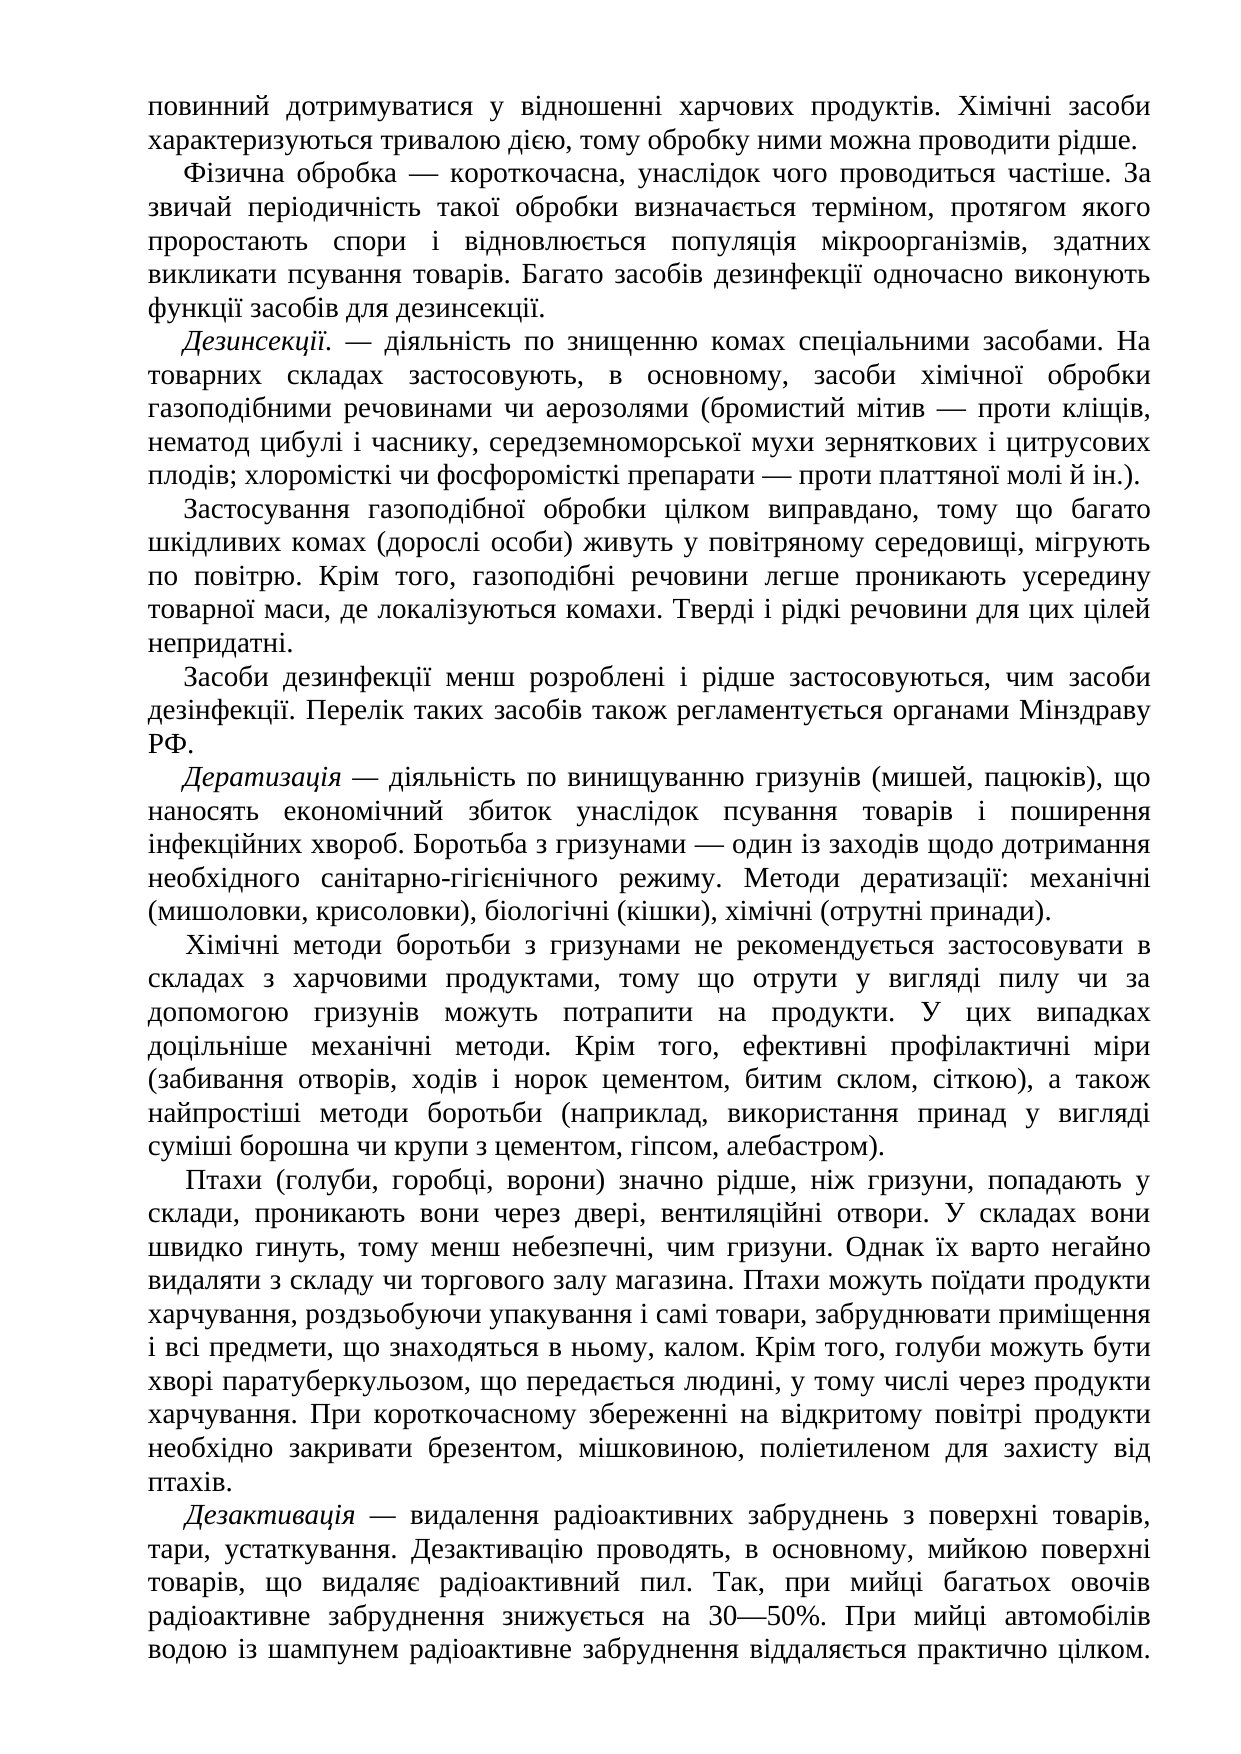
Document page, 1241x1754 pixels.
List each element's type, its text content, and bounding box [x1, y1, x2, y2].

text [148, 1497, 1152, 1665]
text Дератизація — діяльність по винищуванню гризунів (мишей, пацюків), що наносять економічний збиток унаслідок псування товарів і поширення інфекційних хвороб. Боротьба з гризунами — один із заходів щодо дотримання необхідного санітарно-гігієнічного режиму. Методи дератизації: механічні (мишоловки, крисоловки), біологічні (кішки), хімічні (отрутні принади). [148, 759, 1152, 927]
text Застосування газоподібної обробки цілком виправдано, тому що багато шкідливих комах (дорослі особи) живуть у повітряному середовищі, мігрують по повітрю. Крім того, газоподібні речовини легше проникають усередину товарної маси, де локалізуються комахи. Тверді і рідкі речовини для цих цілей непридатні. [148, 491, 1152, 659]
text Дезинсекції. — діяльність по знищенню комах спеціальними засобами. На товарних складах застосовують, в основному, засоби хімічної обробки газоподібними речовинами чи аерозолями (бромистий мітив — проти кліщів, нематод цибулі і часнику, середземноморської мухи зерняткових і цитрусових плодів; хлоромісткі чи фосфоромісткі препарати — проти платтяної молі й ін.). [148, 323, 1152, 491]
text Птахи (голуби, горобці, ворони) значно рідше, ніж гризуни, попадають у склади, проникають вони через двері, вентиляційні отвори. У складах вони швидко гинуть, тому менш небезпечні, чим гризуни. Однак їх варто негайно видаляти з складу чи торгового залу магазина. Птахи можуть поїдати продукти харчування, роздзьобуючи упакування і самі товари, забруднювати приміщення і всі предмети, що знаходяться в ньому, калом. Крім того, голуби можуть бути хворі паратуберкульозом, що передається людині, у тому числі через продукти харчування. При короткочасному збереженні на відкритому повітрі продукти необхідно закривати брезентом, мішковиною, поліетиленом для захисту від птахів. [148, 1162, 1152, 1497]
text Засоби дезинфекції менш розроблені і рідше застосовуються, чим засоби дезінфекції. Перелік таких засобів також регламентується органами Мінздраву РФ. [148, 659, 1152, 759]
text Хімічні методи боротьби з гризунами не рекомендується застосовувати в складах з харчовими продуктами, тому що отрути у вигляді пилу чи за допомогою гризунів можуть потрапити на продукти. У цих випадках доцільніше механічні методи. Крім того, ефективні профілактичні міри (забивання отворів, ходів і норок цементом, битим склом, сіткою), а також найпростіші методи боротьби (наприклад, використання принад у вигляді суміші борошна чи крупи з цементом, гіпсом, алебастром). [148, 927, 1152, 1162]
text Фізична обробка — короткочасна, унаслідок чого проводиться частіше. За звичай періодичність такої обробки визначається терміном, протягом якого проростають спори і відновлюється популяція мікроорганізмів, здатних викликати псування товарів. Багато засобів дезинфекції одночасно виконують функції засобів для дезинсекції. [148, 156, 1152, 323]
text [148, 88, 1152, 156]
